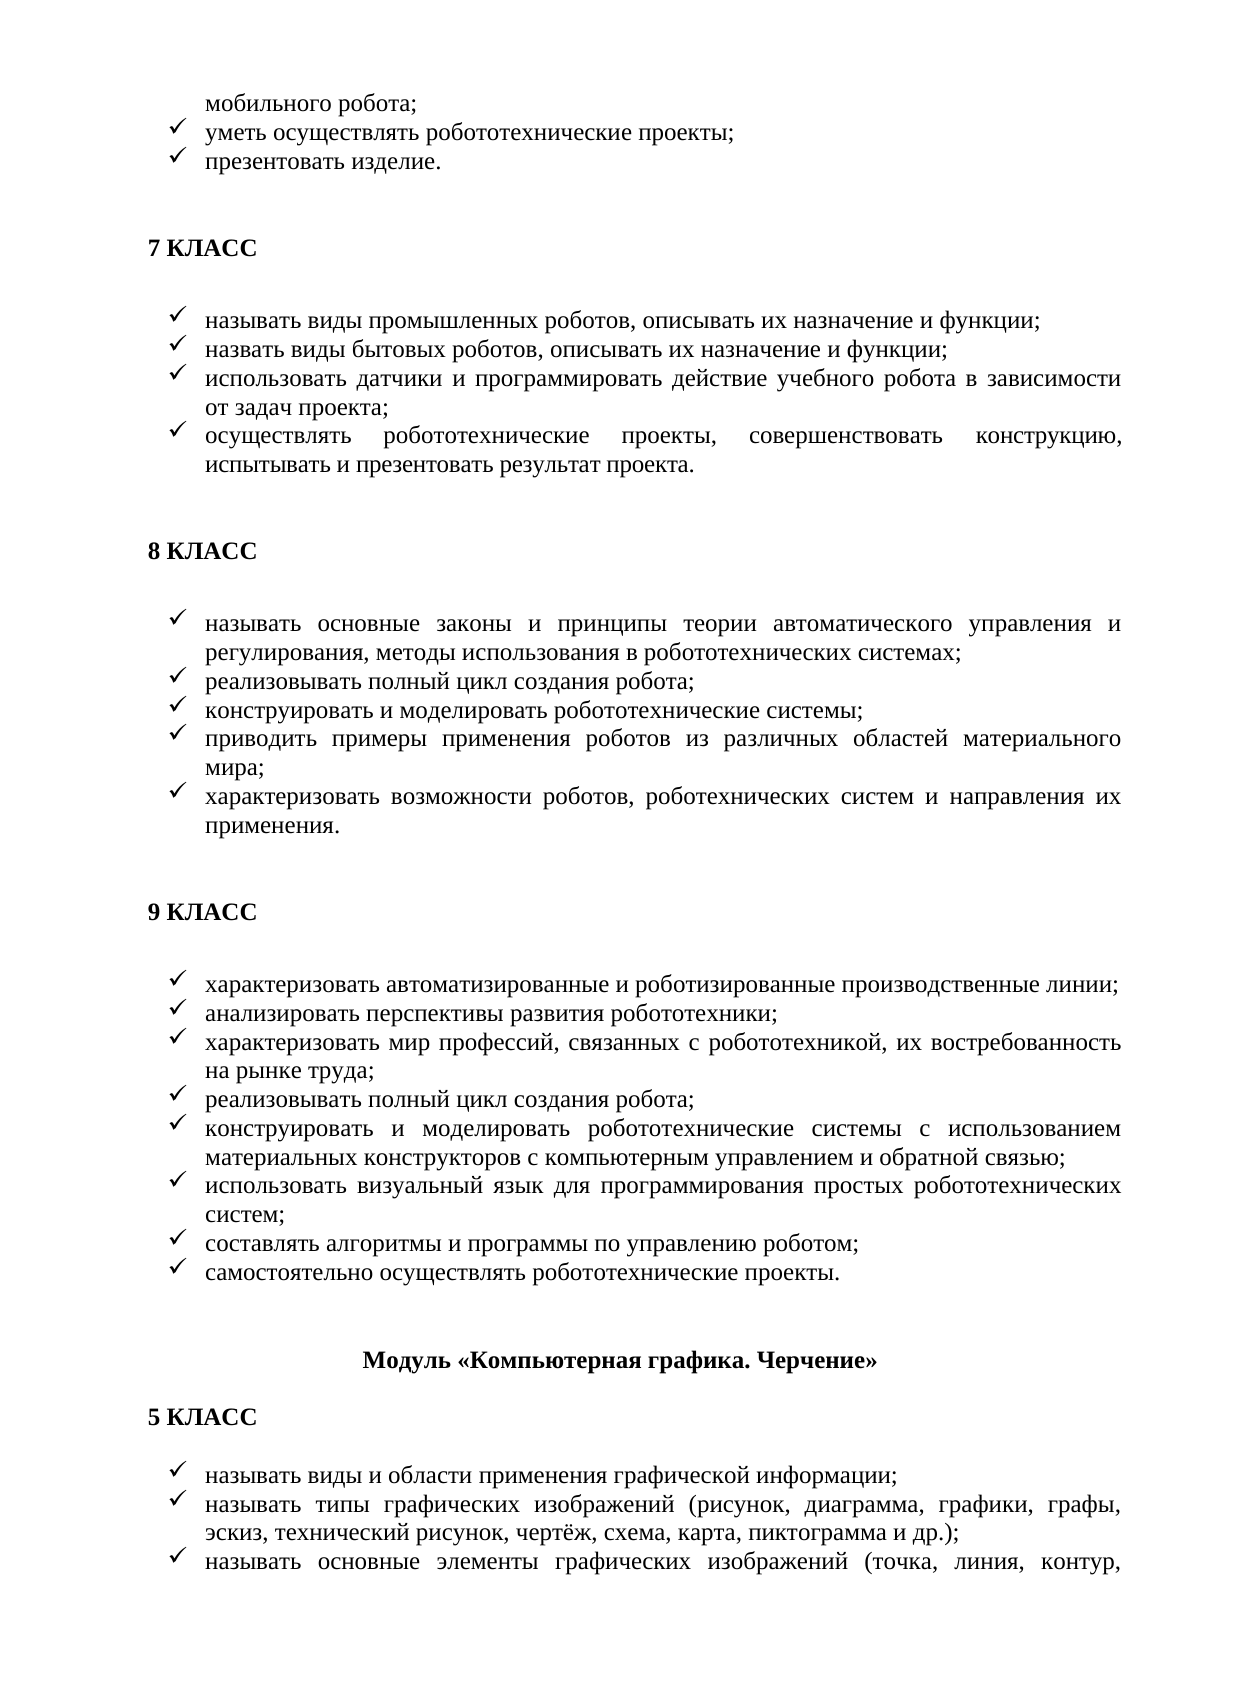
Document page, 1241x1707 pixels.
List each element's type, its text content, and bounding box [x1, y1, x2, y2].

list характеризовать мир профессий, связанных с робототехникой, их востребованность на рынке труда; [167, 1027, 1122, 1084]
list осуществлять робототехнические проекты, совершенствовать конструкцию, испытывать и презентовать результат проекта. [167, 420, 1122, 478]
text Модуль «Компьютерная графика. Черчение» [118, 1345, 1122, 1374]
text 8 КЛАСС [118, 536, 1122, 565]
list самостоятельно осуществлять робототехнические проекты. [167, 1257, 1122, 1285]
list характеризовать возможности роботов, роботехнических систем и направления их применения. [167, 781, 1122, 838]
list называть виды промышленных роботов, описывать их назначение и функции; [167, 305, 1122, 334]
list реализовывать полный цикл создания робота; [167, 666, 1122, 695]
list презентовать изделие. [167, 146, 1122, 175]
list назвать виды бытовых роботов, описывать их назначение и функции; [167, 334, 1122, 363]
list реализовывать полный цикл создания робота; [167, 1084, 1122, 1113]
list называть основные законы и принципы теории автоматического управления и регулирования, методы использования в робототехнических системах; [167, 608, 1122, 666]
list называть виды и области применения графической информации; [167, 1460, 1122, 1489]
list уметь осуществлять робототехнические проекты; [167, 117, 1122, 146]
text 7 КЛАСС [118, 233, 1122, 262]
text 5 КЛАСС [118, 1402, 1122, 1431]
text 9 КЛАСС [118, 897, 1122, 926]
list конструировать и моделировать робототехнические системы; [167, 695, 1122, 723]
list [167, 1546, 1122, 1575]
list составлять алгоритмы и программы по управлению роботом; [167, 1228, 1122, 1257]
list приводить примеры применения роботов из различных областей материального мира; [167, 723, 1122, 781]
list использовать визуальный язык для программирования простых робототехнических систем; [167, 1170, 1122, 1228]
list анализировать перспективы развития робототехники; [167, 998, 1122, 1027]
list конструировать и моделировать робототехнические системы с использованием материальных конструкторов с компьютерным управлением и обратной связью; [167, 1113, 1122, 1170]
list использовать датчики и программировать действие учебного робота в зависимости от задач проекта; [167, 363, 1122, 420]
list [167, 88, 1122, 117]
list называть типы графических изображений (рисунок, диаграмма, графики, графы, эскиз, технический рисунок, чертёж, схема, карта, пиктограмма и др.); [167, 1489, 1122, 1546]
list характеризовать автоматизированные и роботизированные производственные линии; [167, 969, 1122, 998]
